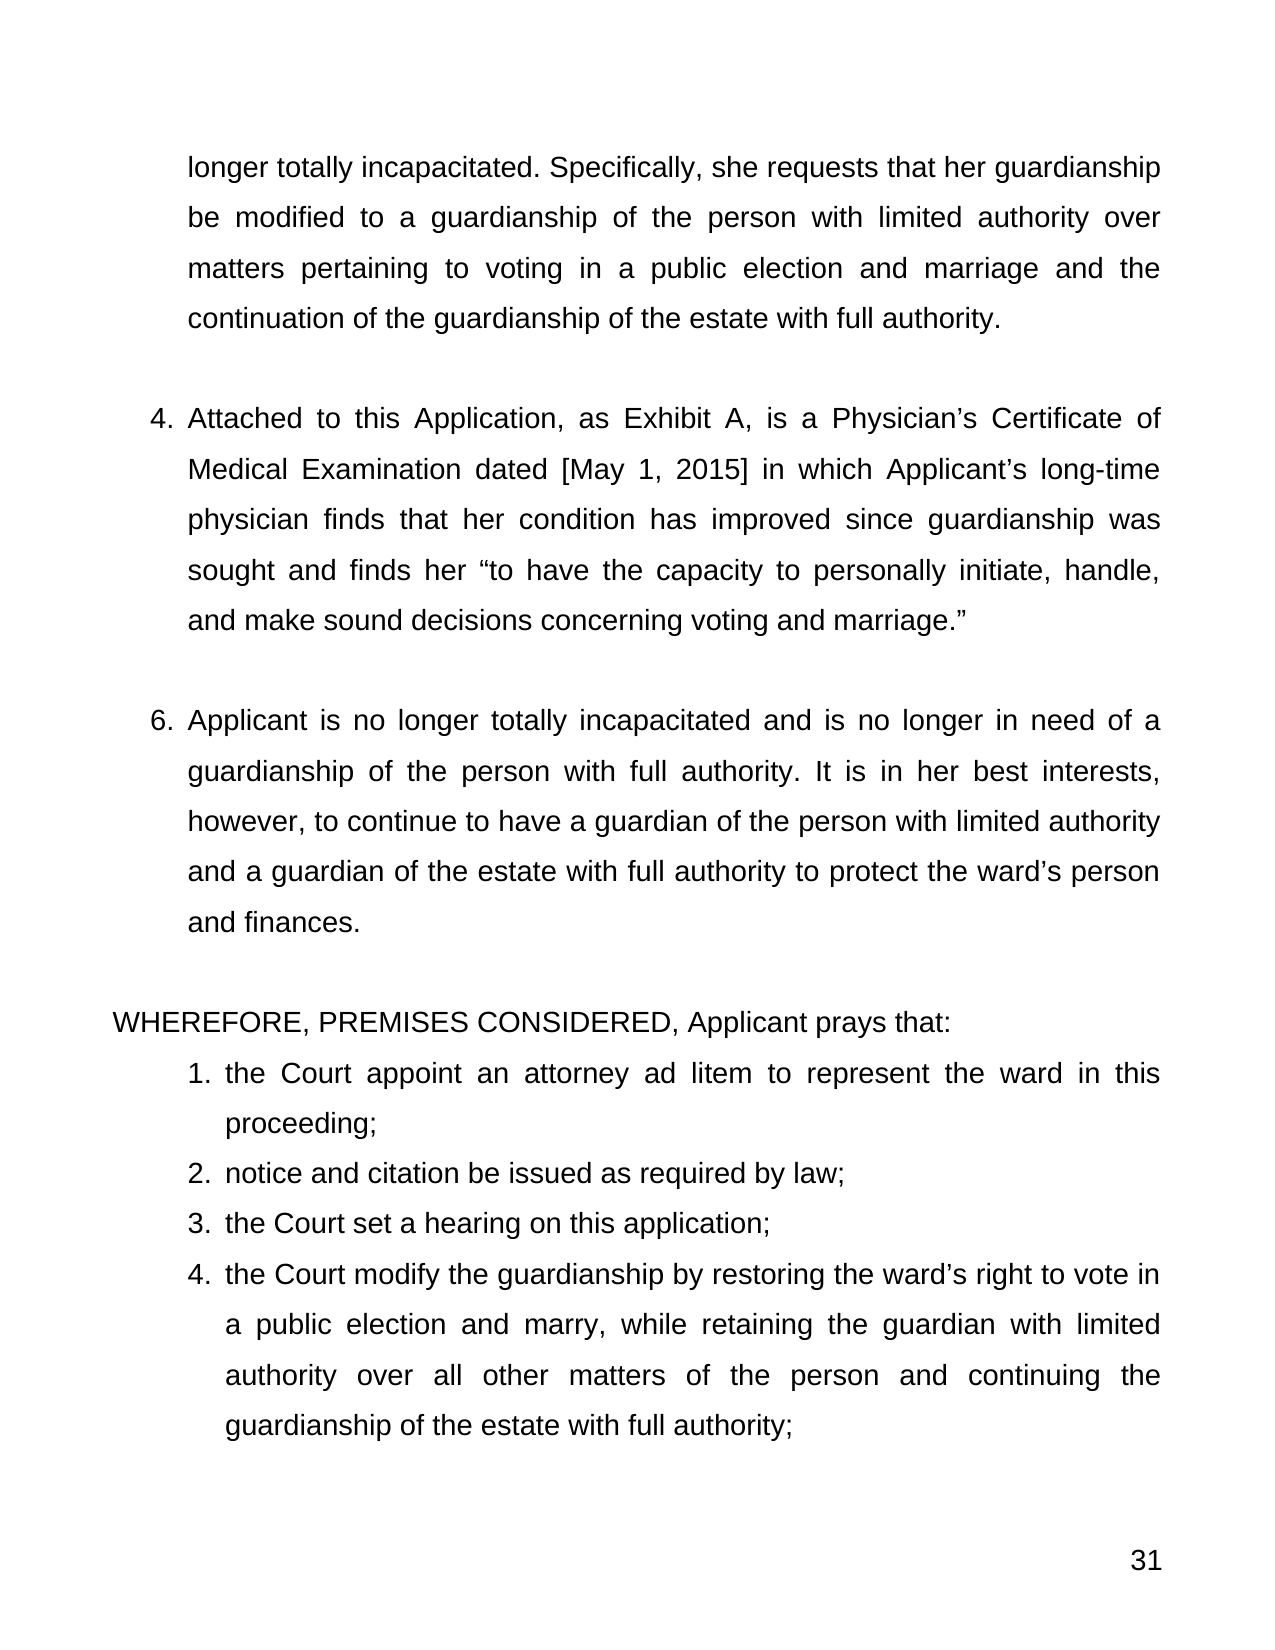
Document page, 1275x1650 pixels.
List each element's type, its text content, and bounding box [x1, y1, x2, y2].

list notice and citation be issued as required by law; [187, 1156, 1162, 1190]
list Attached to this Application, as Exhibit A, is a Physician’s Certificate of Medical Examination dated [May 1, 2015] in which Applicant’s long-time physician finds that her condition has improved since guardianship was sought and finds her “to have the capacity to personally initiate, handle, and make sound decisions concerning voting and marriage.” [150, 402, 1162, 636]
list the Court set a hearing on this application; [187, 1207, 1162, 1240]
text WHEREFORE, PREMISES CONSIDERED, Applicant prays that: [112, 1005, 1162, 1039]
list the Court appoint an attorney ad litem to represent the ward in this proceeding; [187, 1056, 1162, 1139]
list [150, 150, 1162, 334]
list the Court modify the guardianship by restoring the ward’s right to vote in a public election and marry, while retaining the guardian with limited authority over all other matters of the person and continuing the guardianship of the estate with full authority; [187, 1257, 1162, 1441]
list Applicant is no longer totally incapacitated and is no longer in need of a guardianship of the person with full authority. It is in her best interests, however, to continue to have a guardian of the person with limited authority and a guardian of the estate with full authority to protect the ward’s person and finances. [150, 703, 1162, 938]
